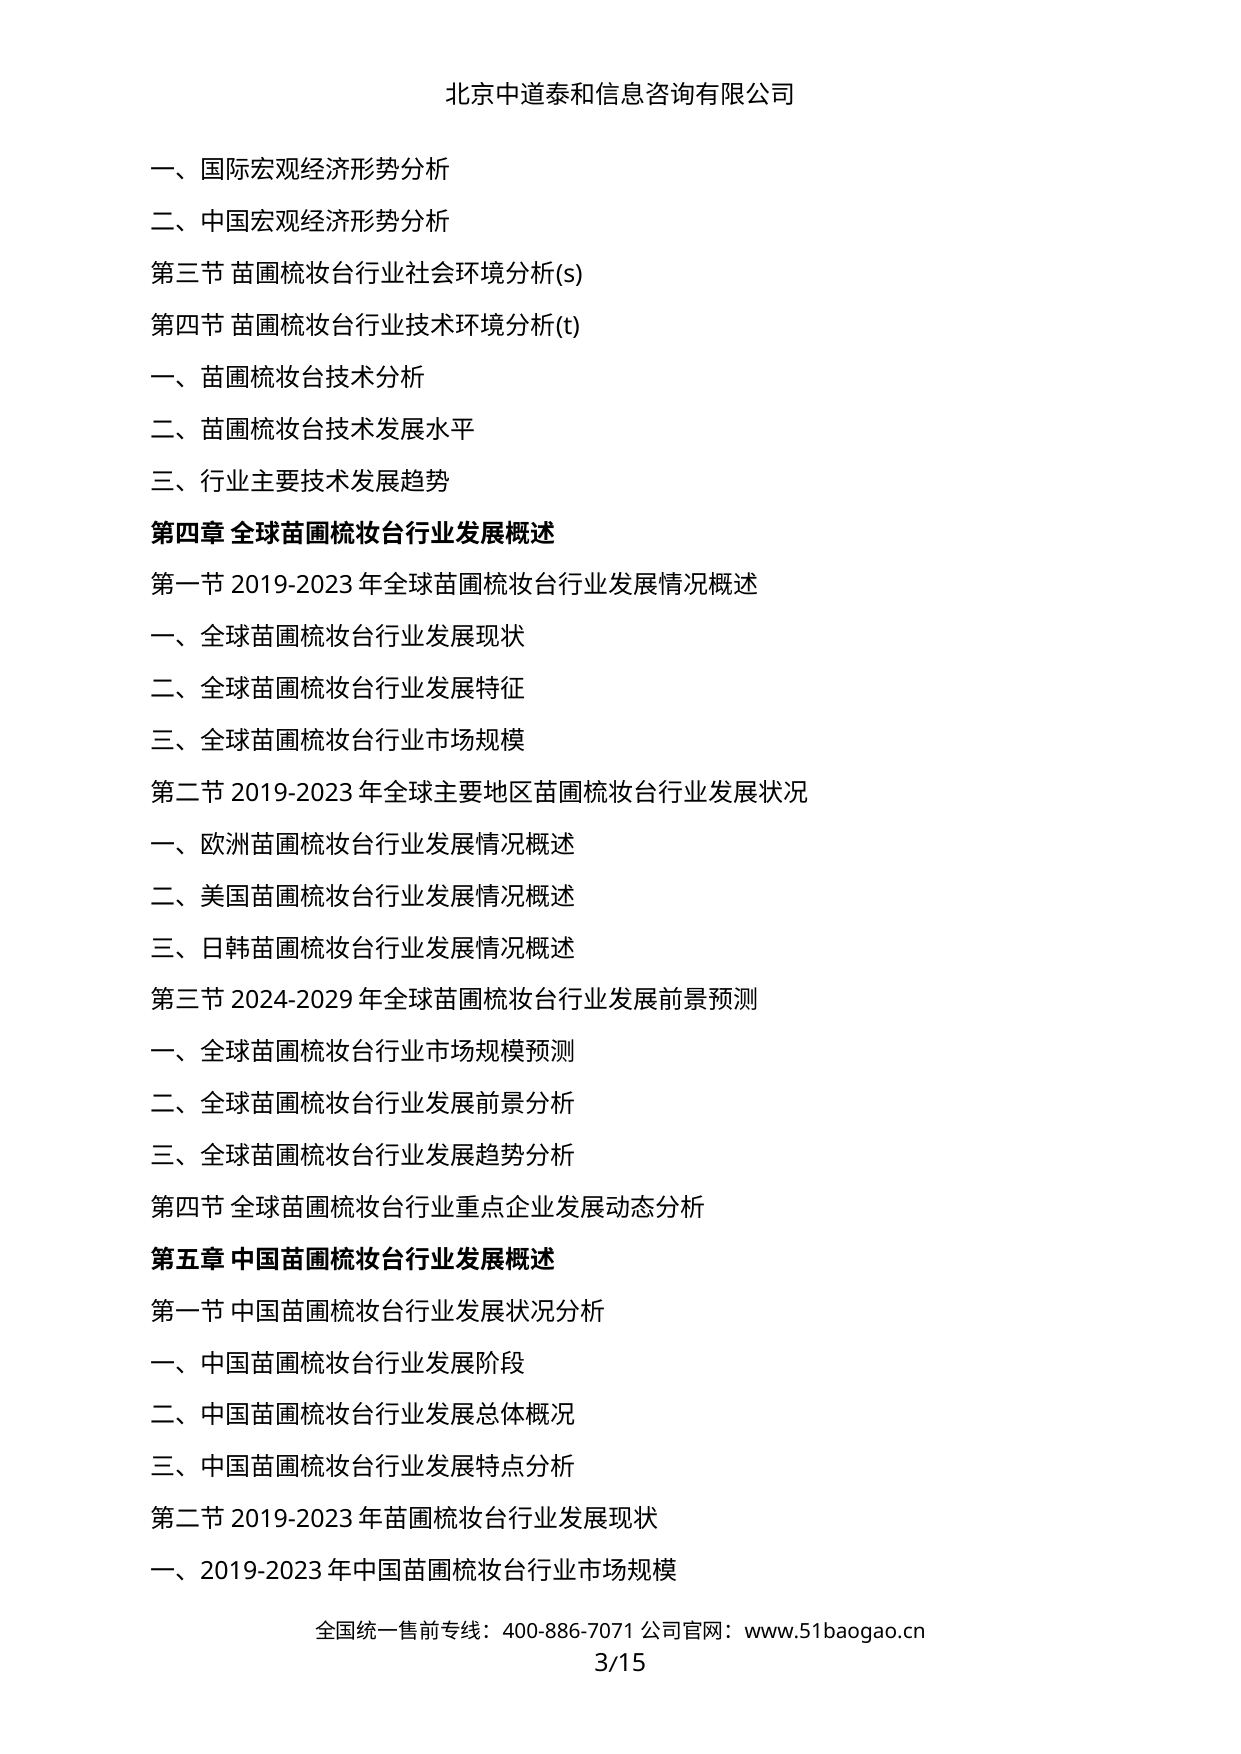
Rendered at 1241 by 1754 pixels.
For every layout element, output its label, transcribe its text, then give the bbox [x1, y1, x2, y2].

text 二、中国苗圃梳妆台行业发展总体概况 [150, 1395, 1090, 1431]
text 第三节 苗圃梳妆台行业社会环境分析(s) [150, 254, 1090, 290]
text 第二节 2019-2023年苗圃梳妆台行业发展现状 [150, 1499, 1090, 1535]
text 一、全球苗圃梳妆台行业市场规模预测 [150, 1032, 1090, 1068]
text 二、苗圃梳妆台技术发展水平 [150, 409, 1090, 446]
text 三、日韩苗圃梳妆台行业发展情况概述 [150, 928, 1090, 964]
text 第四节 全球苗圃梳妆台行业重点企业发展动态分析 [150, 1187, 1090, 1224]
text 一、全球苗圃梳妆台行业发展现状 [150, 617, 1090, 653]
text 一、中国苗圃梳妆台行业发展阶段 [150, 1343, 1090, 1379]
text 三、全球苗圃梳妆台行业市场规模 [150, 721, 1090, 757]
text 第三节 2024-2029年全球苗圃梳妆台行业发展前景预测 [150, 980, 1090, 1016]
text 二、中国宏观经济形势分析 [150, 202, 1090, 238]
text 第一节 2019-2023年全球苗圃梳妆台行业发展情况概述 [150, 565, 1090, 601]
text 第五章 中国苗圃梳妆台行业发展概述 [150, 1239, 1090, 1276]
text 二、全球苗圃梳妆台行业发展特征 [150, 669, 1090, 705]
text 第四章 全球苗圃梳妆台行业发展概述 [150, 513, 1090, 549]
text 第二节 2019-2023年全球主要地区苗圃梳妆台行业发展状况 [150, 772, 1090, 809]
text 三、行业主要技术发展趋势 [150, 461, 1090, 497]
text 第四节 苗圃梳妆台行业技术环境分析(t) [150, 306, 1090, 342]
text 一、欧洲苗圃梳妆台行业发展情况概述 [150, 824, 1090, 861]
text 二、全球苗圃梳妆台行业发展前景分析 [150, 1084, 1090, 1120]
text 二、美国苗圃梳妆台行业发展情况概述 [150, 876, 1090, 912]
text 一、2019-2023年中国苗圃梳妆台行业市场规模 [150, 1551, 1090, 1587]
text 三、全球苗圃梳妆台行业发展趋势分析 [150, 1136, 1090, 1172]
text 一、国际宏观经济形势分析 [150, 150, 1090, 186]
text 第一节 中国苗圃梳妆台行业发展状况分析 [150, 1291, 1090, 1327]
text 三、中国苗圃梳妆台行业发展特点分析 [150, 1447, 1090, 1483]
text 一、苗圃梳妆台技术分析 [150, 357, 1090, 394]
